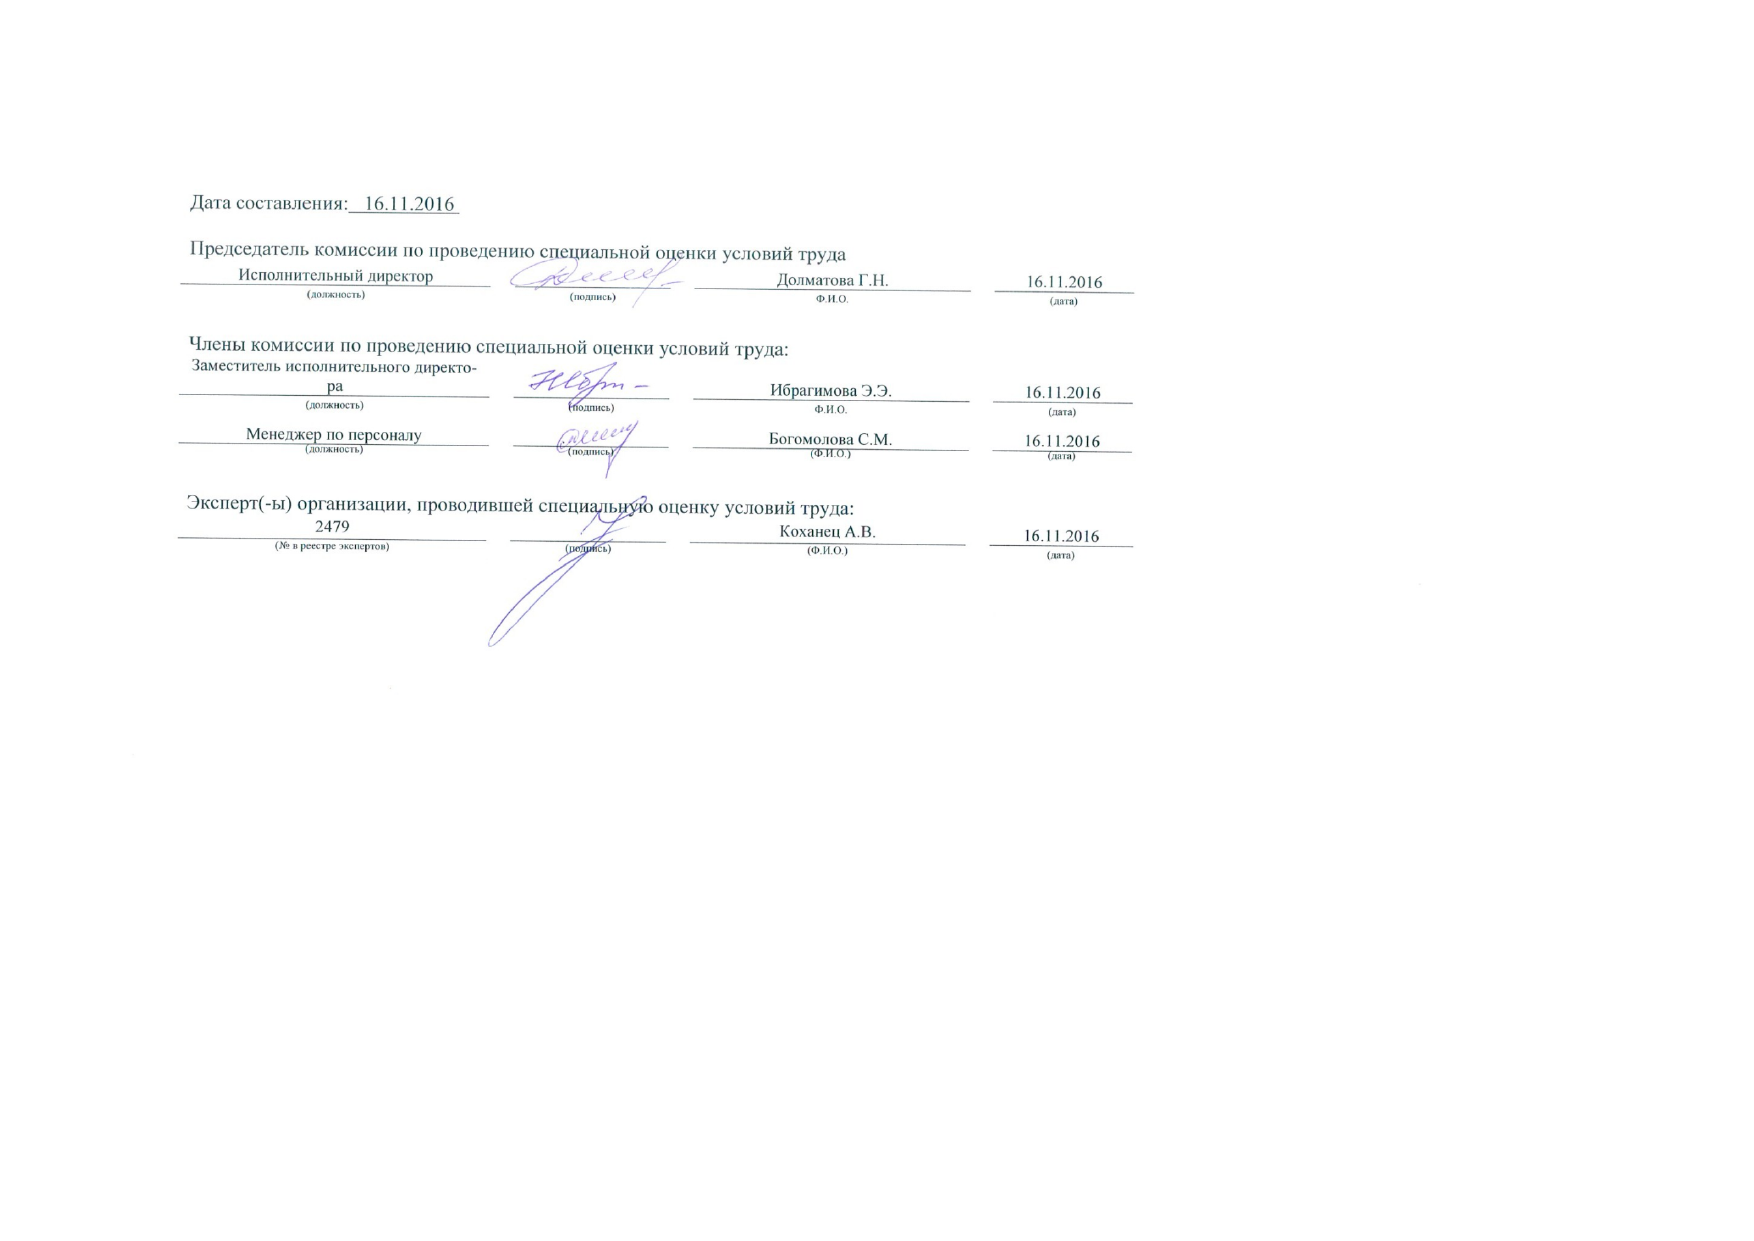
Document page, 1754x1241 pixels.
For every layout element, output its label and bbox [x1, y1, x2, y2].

picture [118, 177, 1522, 1152]
